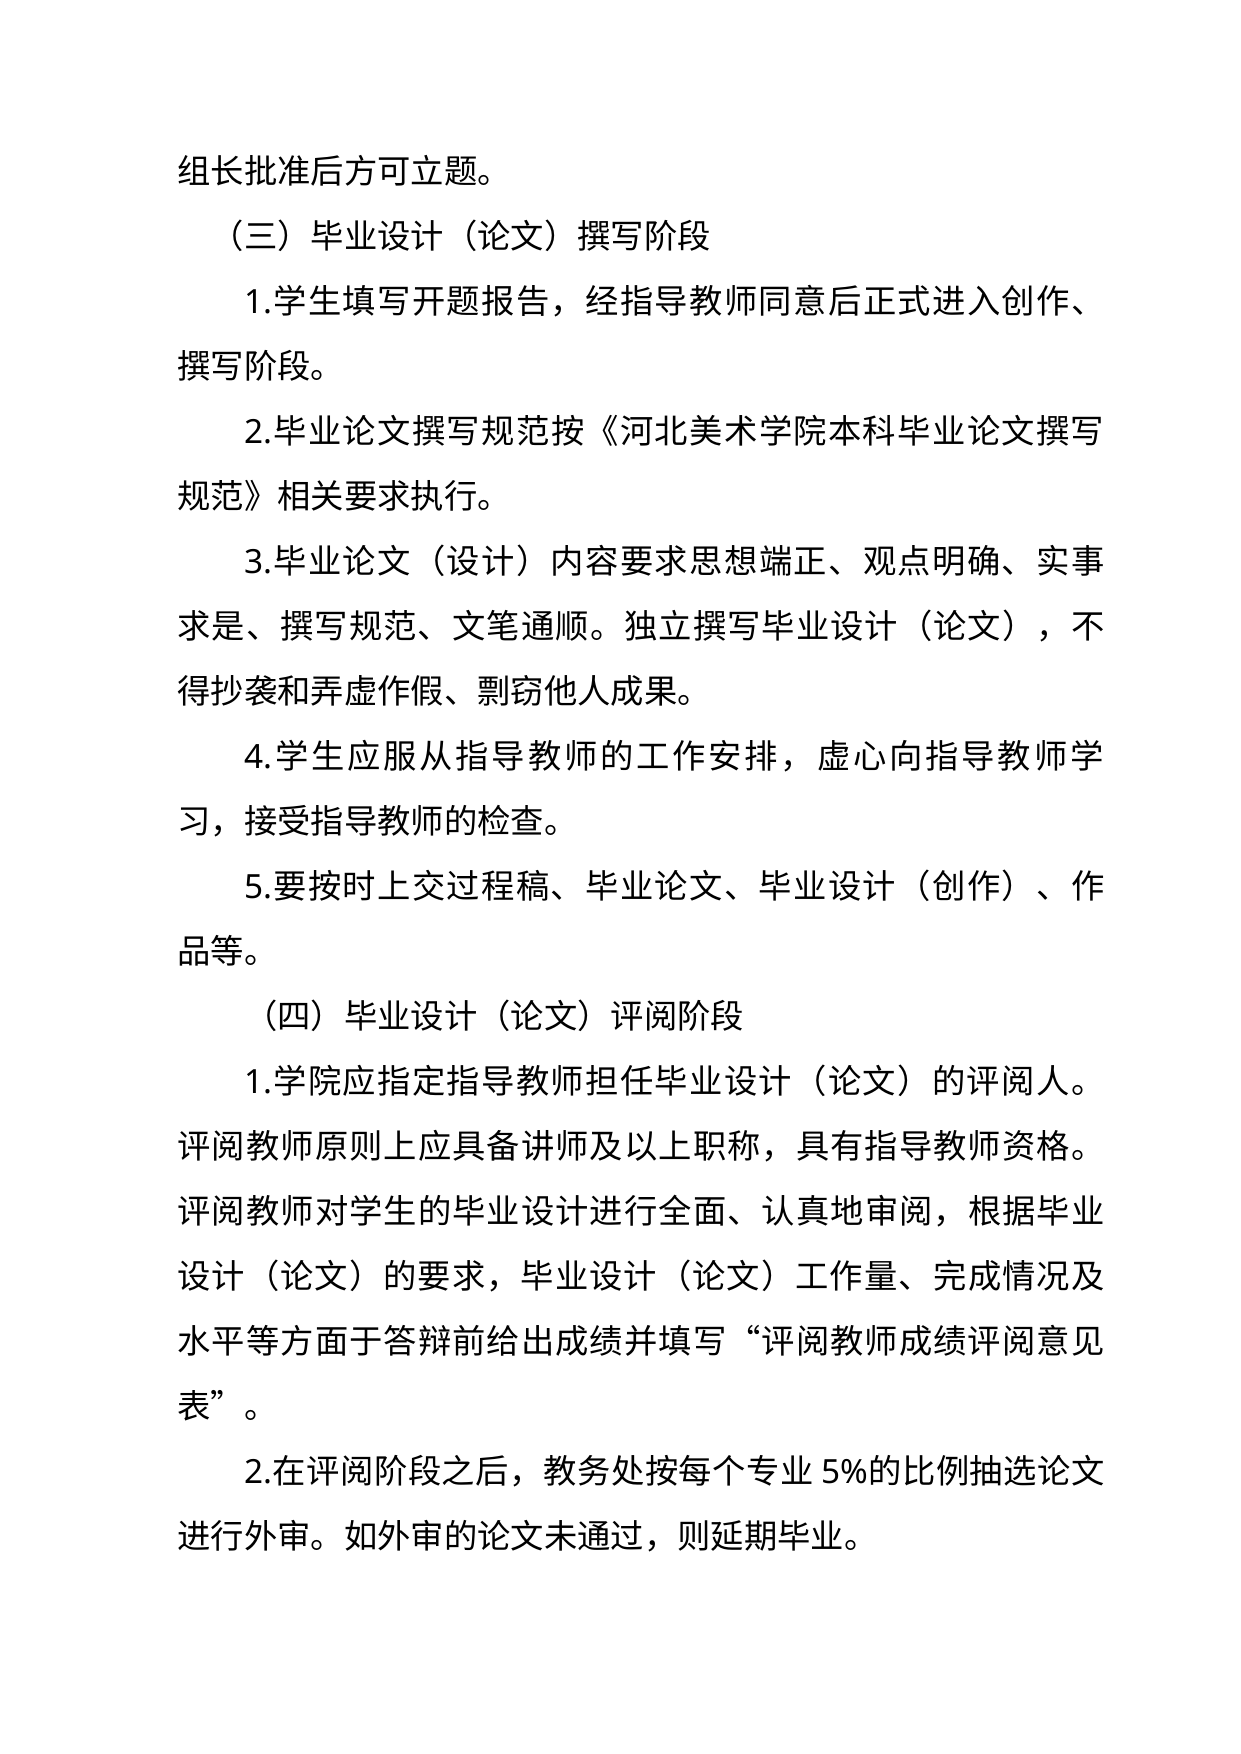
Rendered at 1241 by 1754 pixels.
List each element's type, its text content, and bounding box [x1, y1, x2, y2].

text 3.毕业论文（设计）内容要求思想端正、观点明确、实事求是、撰写规范、文笔通顺。独立撰写毕业设计（论文），不得抄袭和弄虚作假、剽窃他人成果。 [177, 527, 1104, 722]
text 1.学生填写开题报告，经指导教师同意后正式进入创作、撰写阶段。 [177, 267, 1104, 397]
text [177, 137, 1104, 202]
text （三）毕业设计（论文）撰写阶段 [177, 202, 1104, 267]
text 2.毕业论文撰写规范按《河北美术学院本科毕业论文撰写规范》相关要求执行。 [177, 397, 1104, 527]
text 1.学院应指定指导教师担任毕业设计（论文）的评阅人。评阅教师原则上应具备讲师及以上职称，具有指导教师资格。评阅教师对学生的毕业设计进行全面、认真地审阅，根据毕业设计（论文）的要求，毕业设计（论文）工作量、完成情况及水平等方面于答辩前给出成绩并填写“评阅教师成绩评阅意见表”。 [177, 1047, 1104, 1437]
text 5.要按时上交过程稿、毕业论文、毕业设计（创作）、作品等。 [177, 852, 1104, 982]
text 4.学生应服从指导教师的工作安排，虚心向指导教师学习，接受指导教师的检查。 [177, 722, 1104, 852]
text 2.在评阅阶段之后，教务处按每个专业5%的比例抽选论文进行外审。如外审的论文未通过，则延期毕业。 [177, 1437, 1104, 1567]
text （四）毕业设计（论文）评阅阶段 [177, 982, 1104, 1047]
